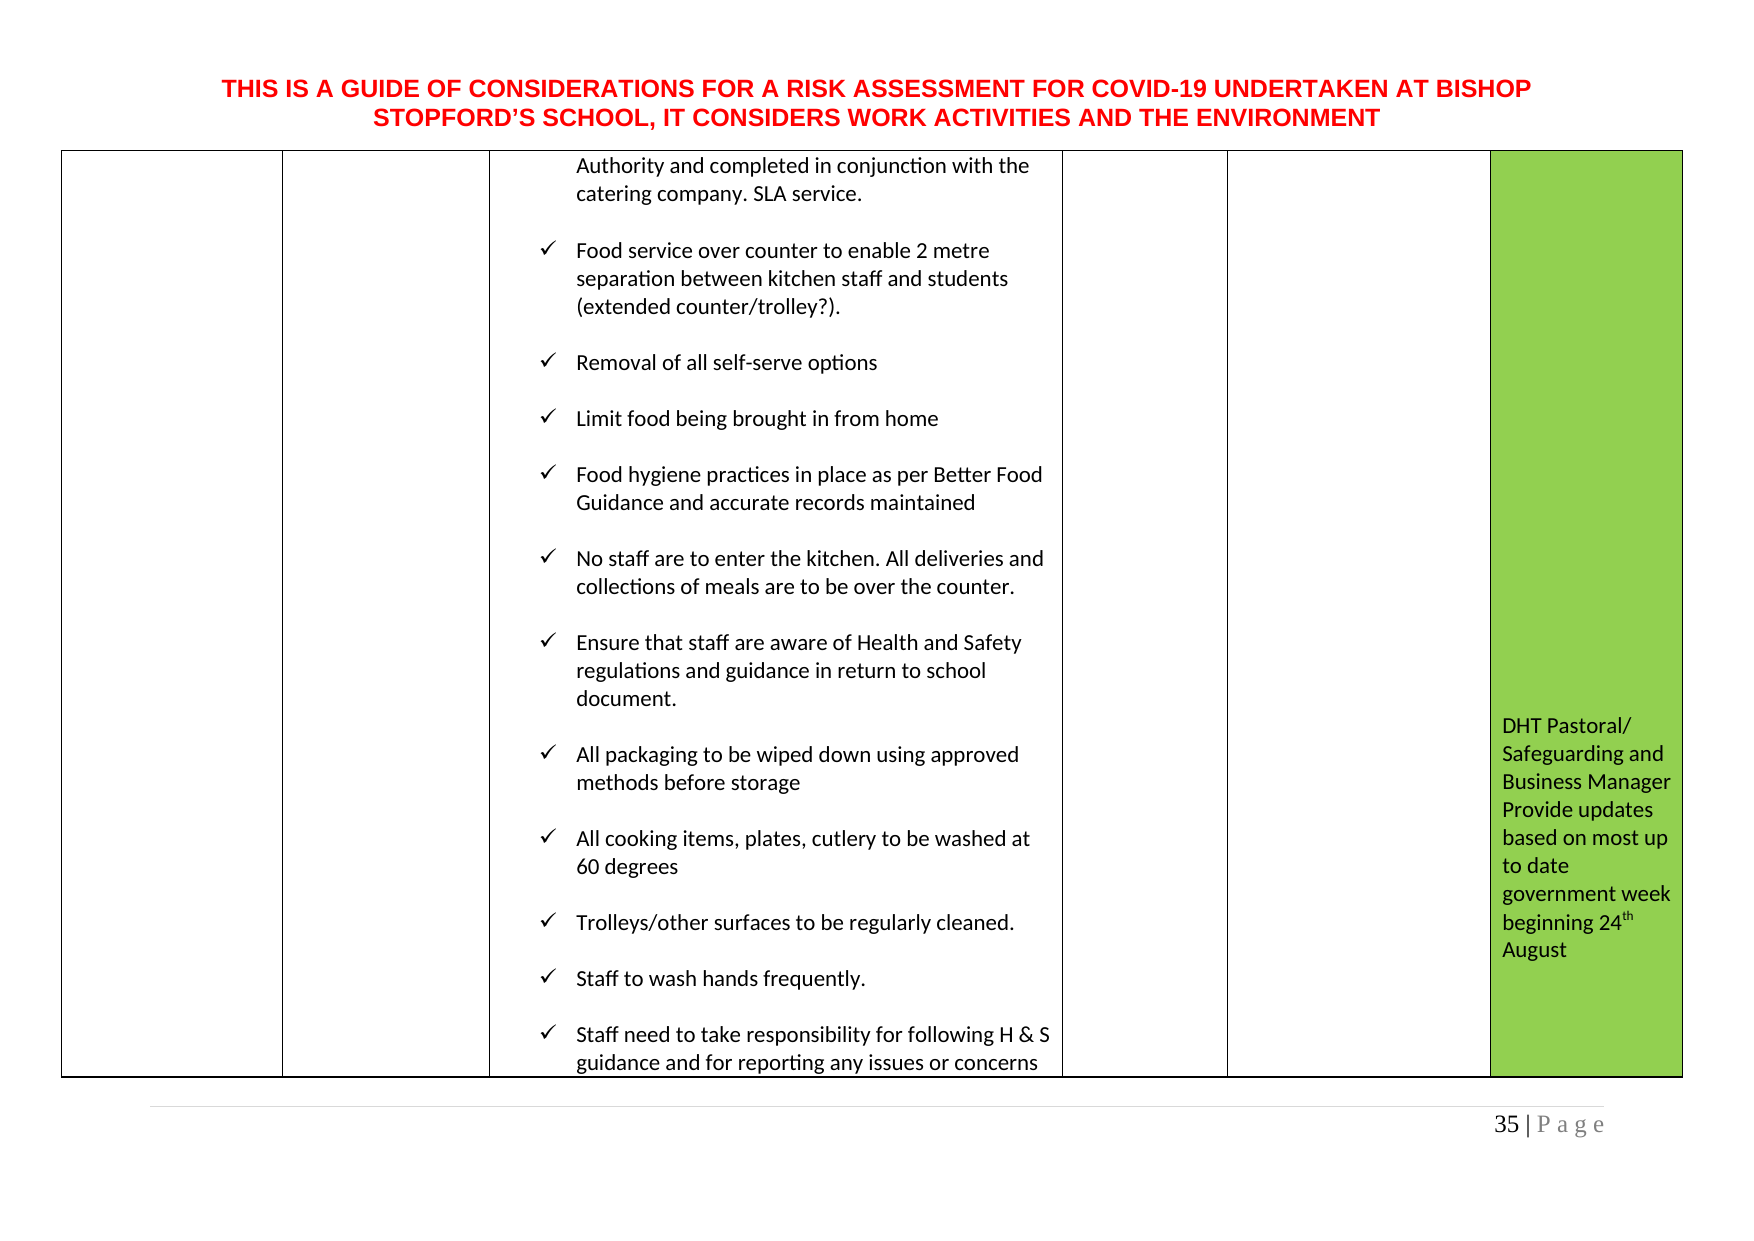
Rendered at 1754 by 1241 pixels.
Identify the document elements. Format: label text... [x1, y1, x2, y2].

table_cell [1491, 151, 1682, 1076]
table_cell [62, 151, 282, 1076]
table_cell [283, 151, 489, 1076]
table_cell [490, 151, 1062, 1076]
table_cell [1228, 151, 1490, 1076]
table_cell L [1063, 151, 1227, 1076]
